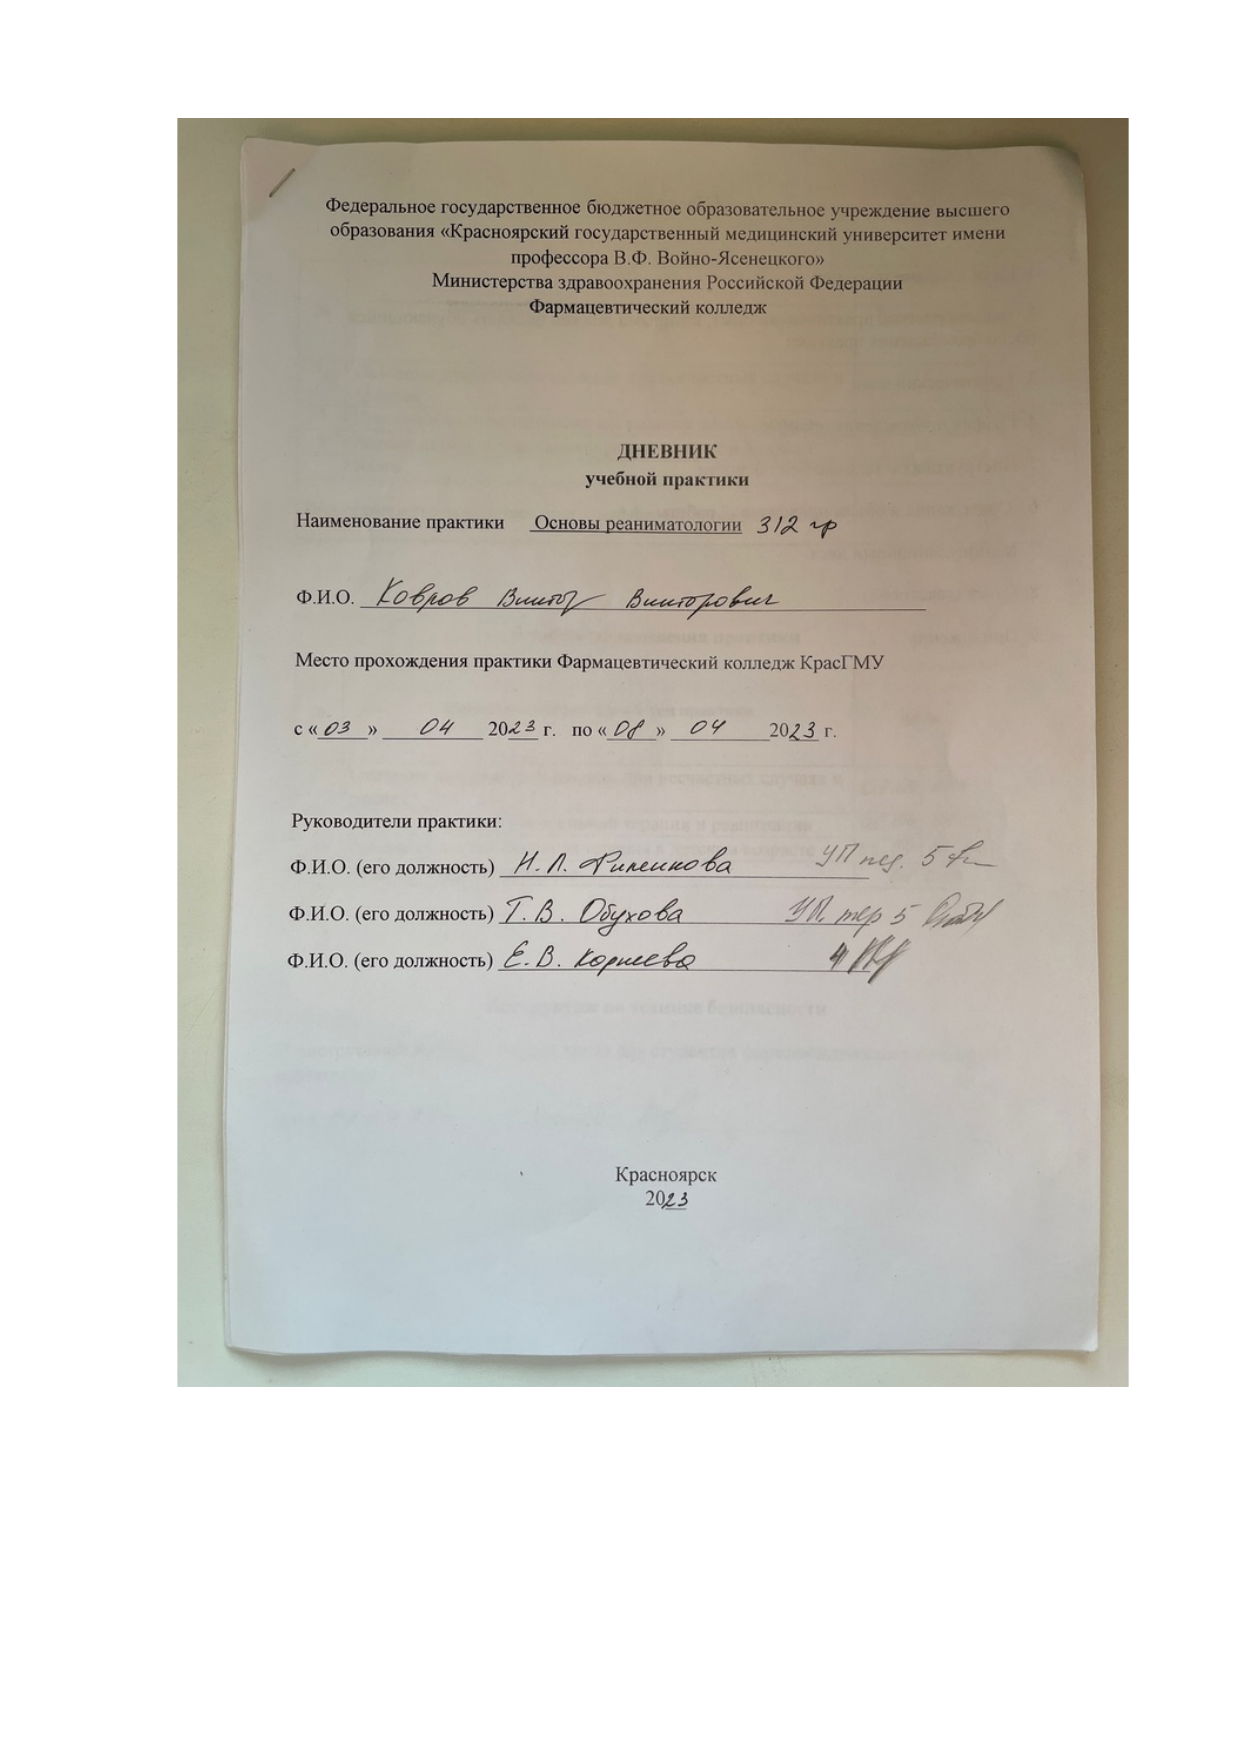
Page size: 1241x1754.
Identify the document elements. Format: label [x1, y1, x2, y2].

picture [177, 118, 1129, 1387]
